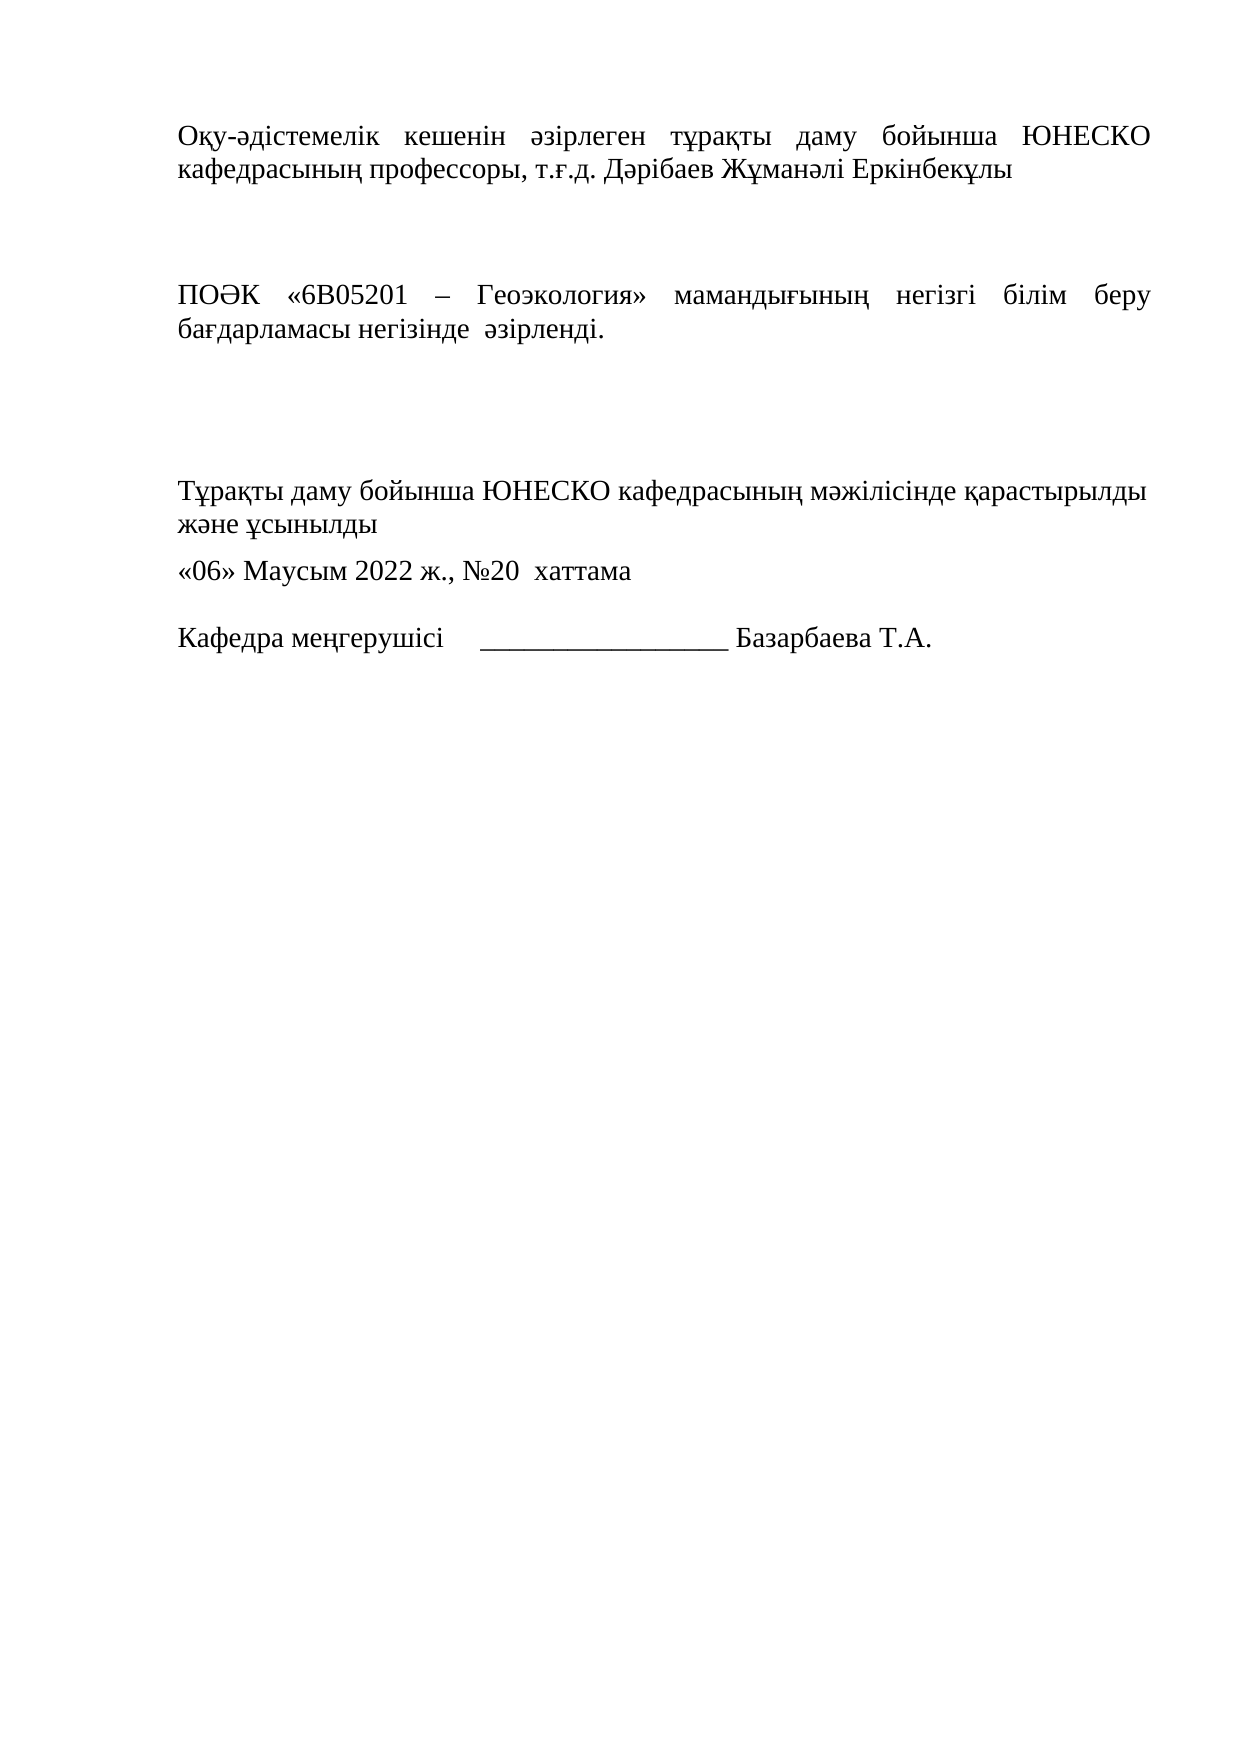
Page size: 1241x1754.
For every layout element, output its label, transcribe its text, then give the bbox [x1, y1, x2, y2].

text Оқу-әдістемелік кешенін әзірлеген тұрақты даму бойынша ЮНЕСКО кафедрасының профессоры, т.ғ.д. Дәрібаев Жұманәлі Еркінбекұлы [177, 118, 1152, 185]
text «06» Маусым 2022 ж., №20 хаттама [177, 553, 1152, 586]
text ПОӘК «6В05201 – Геоэкология» мамандығының негізгі білім беру бағдарламасы негізінде әзірленді. [177, 277, 1152, 344]
text Тұрақты даму бойынша ЮНЕСКО кафедрасының мәжілісінде қарастырылды және ұсынылды [177, 473, 1152, 540]
text Кафедра меңгерушісі _________________ Базарбаева Т.А. [177, 620, 1152, 653]
